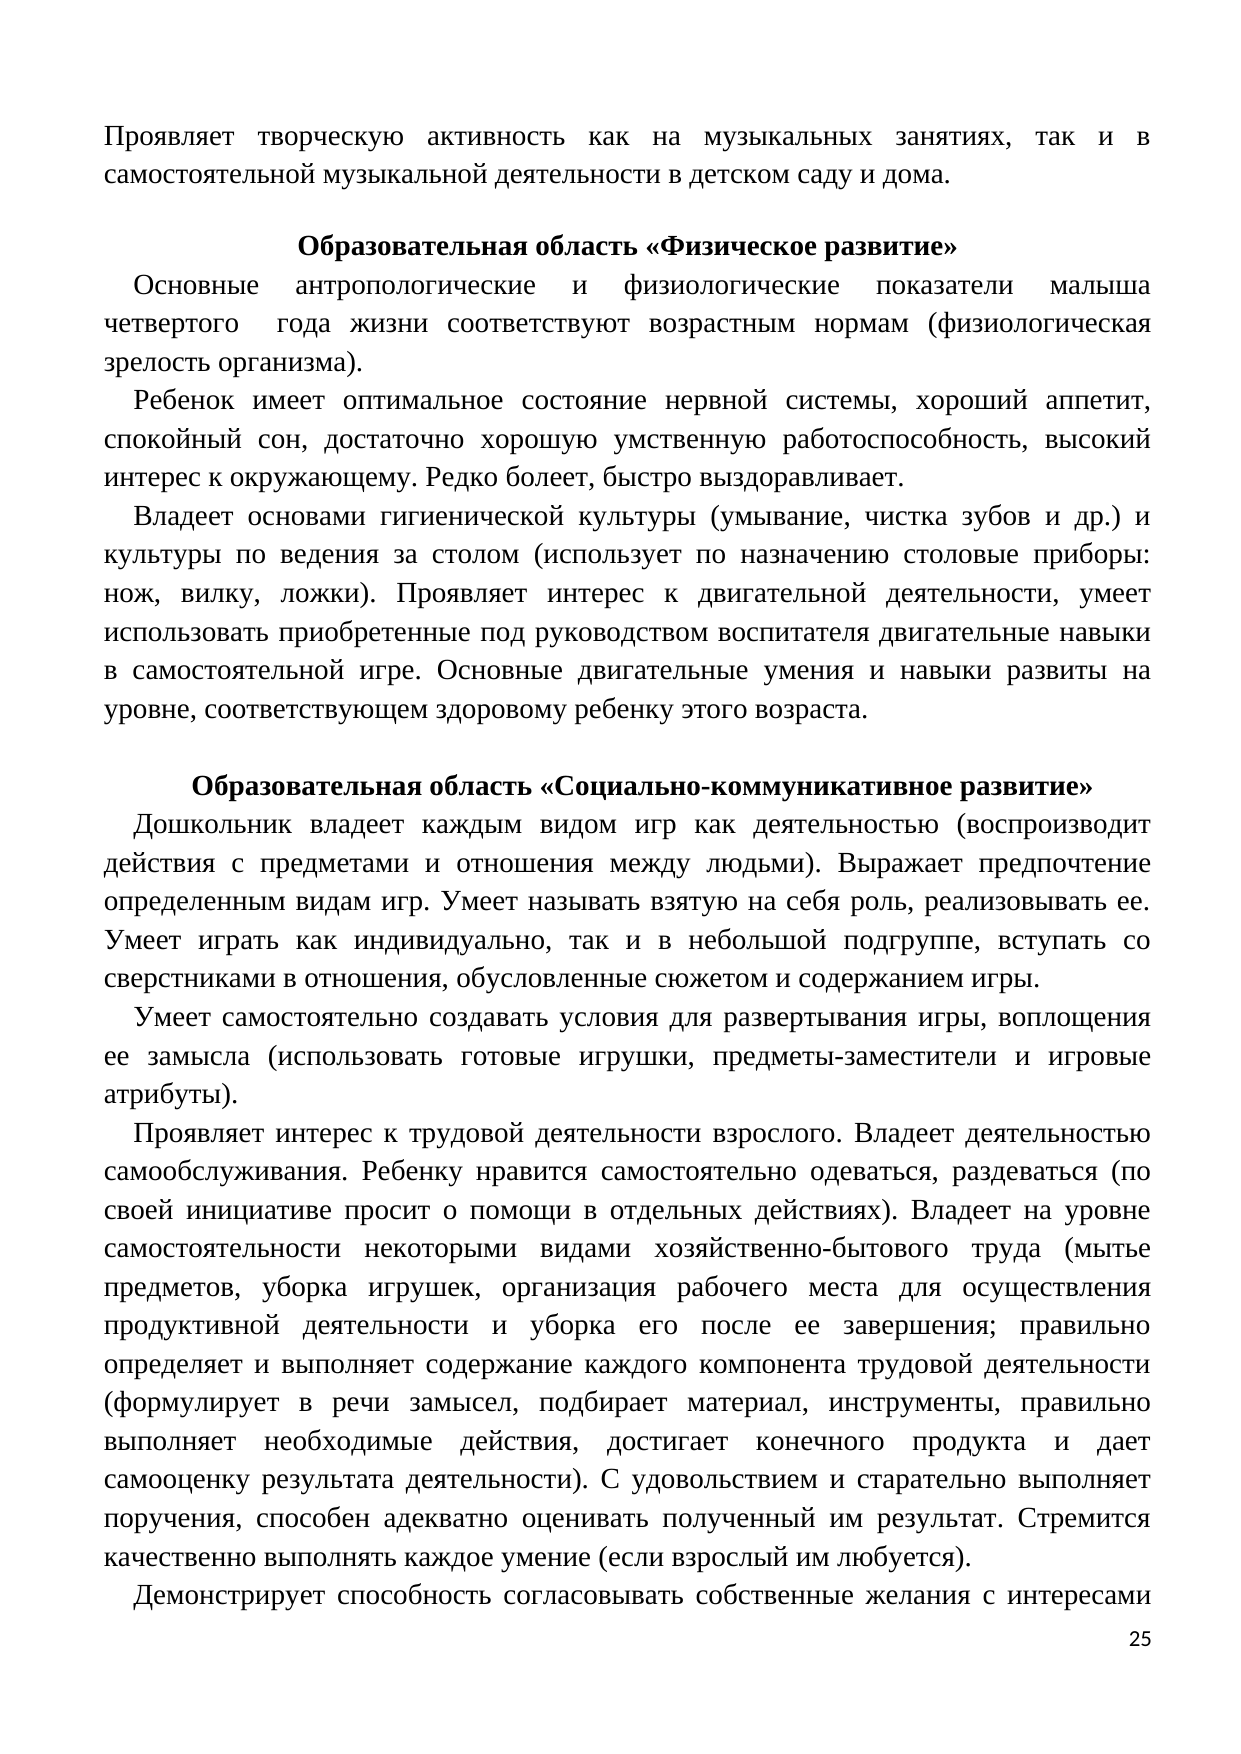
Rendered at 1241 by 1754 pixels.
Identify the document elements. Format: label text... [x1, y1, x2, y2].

text Умеет самостоятельно создавать условия для развертывания игры, воплощения ее замысла (использовать готовые игрушки, предметы-заместители и игровые атрибуты). [103, 999, 1152, 1110]
text Ребенок имеет оптимальное состояние нервной системы, хороший аппетит, спокойный сон, достаточно хорошую умственную работоспособность, высокий интерес к окружающему. Редко болеет, быстро выздоравливает. [103, 382, 1152, 493]
text Основные антропологические и физиологические показатели малыша четвертого года жизни соответствуют возрастным нормам (физиологическая зрелость организма). [103, 267, 1152, 377]
text Дошкольник владеет каждым видом игр как деятельностью (воспроизводит действия с предметами и отношения между людьми). Выражает предпочтение определенным видам игр. Умеет называть взятую на себя роль, реализовывать ее. Умеет играть как индивидуально, так и в небольшой подгруппе, вступать со сверстниками в отношения, обусловленные сюжетом и содержанием игры. [103, 806, 1152, 994]
text Проявляет интерес к трудовой деятельности взрослого. Владеет деятельностью самообслуживания. Ребенку нравится самостоятельно одеваться, раздеваться (по своей инициативе просит о помощи в отдельных действиях). Владеет на уровне самостоятельности некоторыми видами хозяйственно-бытового труда (мытье предметов, уборка игрушек, организация рабочего места для осуществления продуктивной деятельности и уборка его после ее завершения; правильно определяет и выполняет содержание каждого компонента трудовой деятельности (формулирует в речи замысел, подбирает материал, инструменты, правильно выполняет необходимые действия, достигает конечного продукта и дает самооценку результата деятельности). С удовольствием и старательно выполняет поручения, способен адекватно оценивать полученный им результат. Стремится качественно выполнять каждое умение (если взрослый им любуется). [103, 1115, 1152, 1572]
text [103, 1577, 1152, 1611]
text Образовательная область «Физическое развитие» [103, 228, 1152, 262]
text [103, 118, 1152, 190]
text Владеет основами гигиенической культуры (умывание, чистка зубов и др.) и культуры по ведения за столом (использует по назначению столовые приборы: нож, вилку, ложки). Проявляет интерес к двигательной деятельности, умеет использовать приобретенные под руководством воспитателя двигательные навыки в самостоятельной игре. Основные двигательные умения и навыки развиты на уровне, соответствующем здоровому ребенку этого возраста. [103, 498, 1152, 724]
text Образовательная область «Социально-коммуникативное развитие» [103, 768, 1152, 801]
